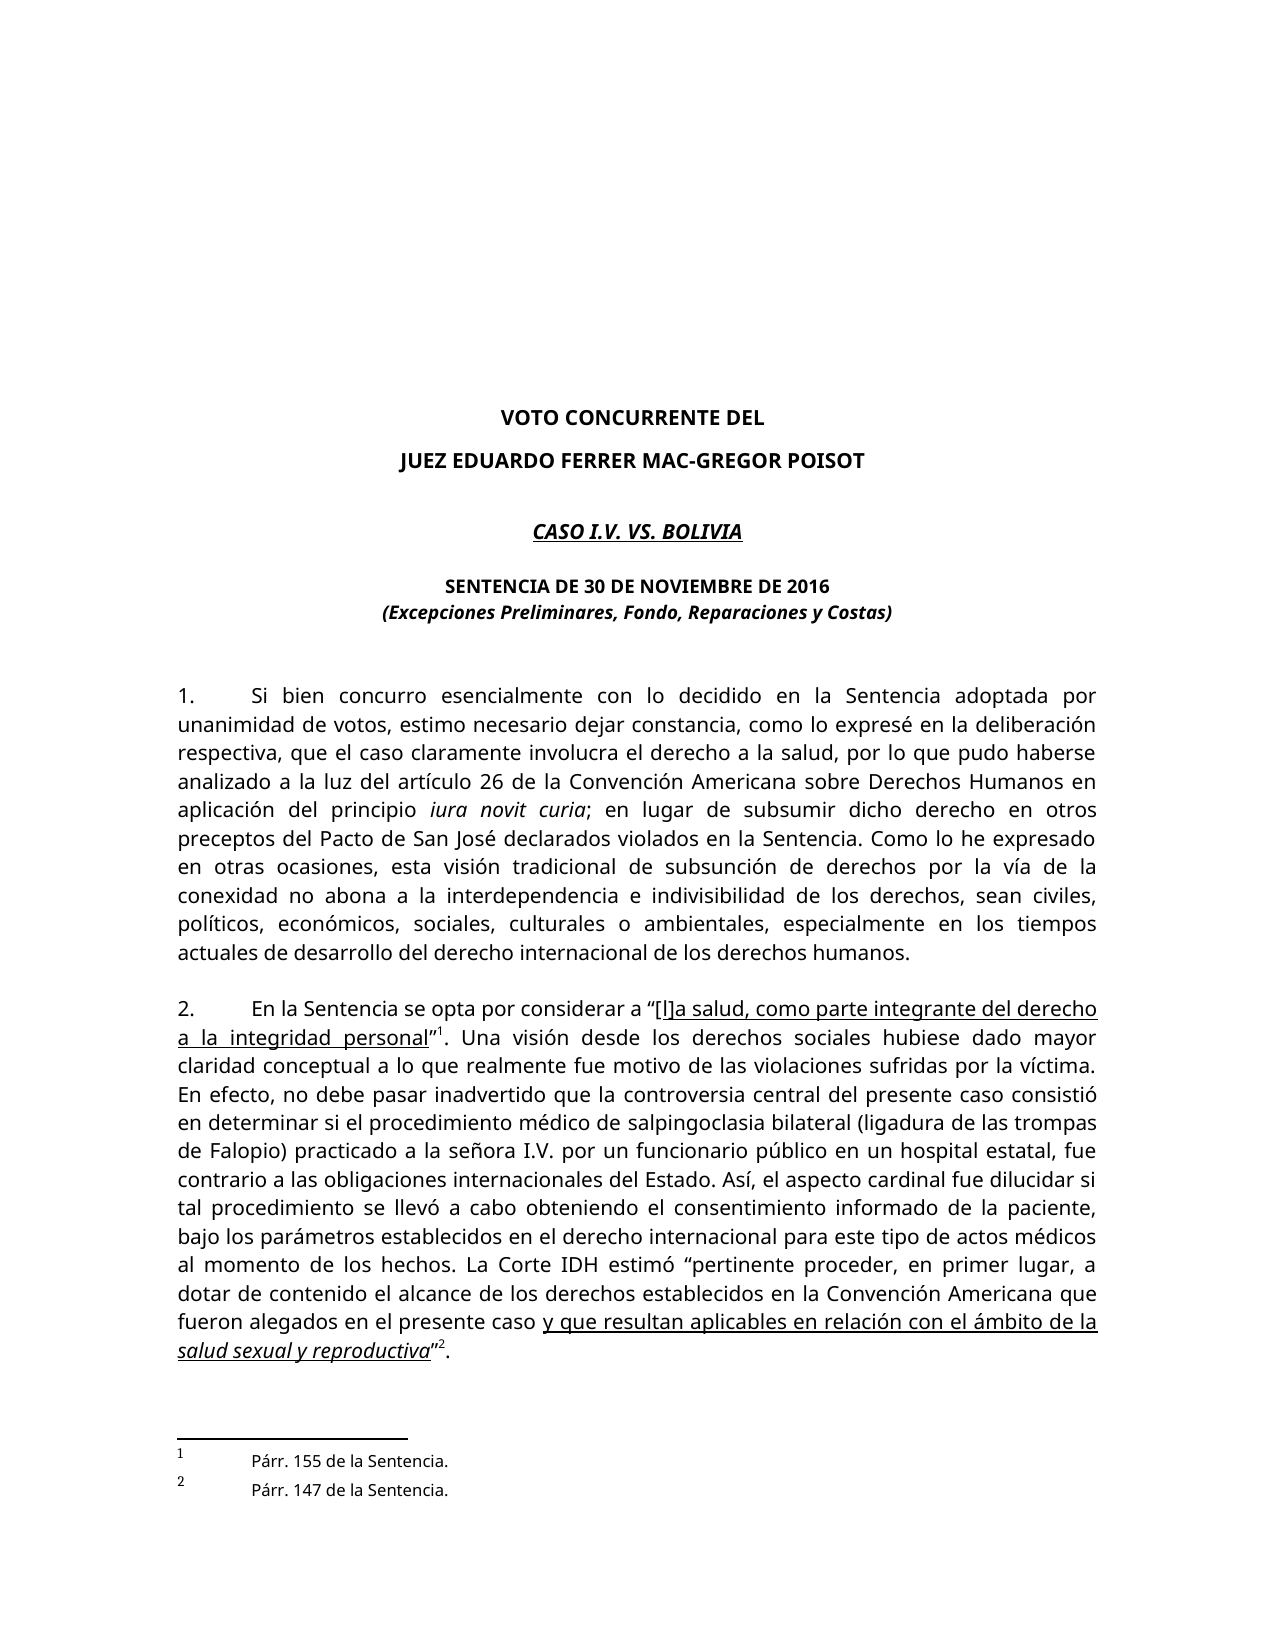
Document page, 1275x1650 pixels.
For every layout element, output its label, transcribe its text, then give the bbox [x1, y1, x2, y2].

title SENTENCIA DE 30 DE NOVIEMBRE DE 2016 [162, 574, 1112, 599]
list Si bien concurro esencialmente con lo decidido en la Sentencia adoptada por unanimidad de votos, estimo necesario dejar constancia, como lo expresé en la deliberación respectiva, que el caso claramente involucra el derecho a la salud, por lo que pudo haberse analizado a la luz del artículo 26 de la Convención Americana sobre Derechos Humanos en aplicación del principio iura novit curia; en lugar de subsumir dicho derecho en otros preceptos del Pacto de San José declarados violados en la Sentencia. Como lo he expresado en otras ocasiones, esta visión tradicional de subsunción de derechos por la vía de la conexidad no abona a la interdependencia e indivisibilidad de los derechos, sean civiles, políticos, económicos, sociales, culturales o ambientales, especialmente en los tiempos actuales de desarrollo del derecho internacional de los derechos humanos. [177, 682, 1098, 966]
text VOTO CONCURRENTE DEL [177, 403, 1088, 432]
title CASO I.V. VS. BOLIVIA [162, 517, 1112, 545]
subtitle (Excepciones Preliminares, Fondo, Reparaciones y Costas) [162, 599, 1112, 625]
list En la Sentencia se opta por considerar a “[l]a salud, como parte integrante del derecho a la integridad personal”. Una visión desde los derechos sociales hubiese dado mayor claridad conceptual a lo que realmente fue motivo de las violaciones sufridas por la víctima. En efecto, no debe pasar inadvertido que la controversia central del presente caso consistió en determinar si el procedimiento médico de salpingoclasia bilateral (ligadura de las trompas de Falopio) practicado a la señora I.V. por un funcionario público en un hospital estatal, fue contrario a las obligaciones internacionales del Estado. Así, el aspecto cardinal fue dilucidar si tal procedimiento se llevó a cabo obteniendo el consentimiento informado de la paciente, bajo los parámetros establecidos en el derecho internacional para este tipo de actos médicos al momento de los hechos. La Corte IDH estimó “pertinente proceder, en primer lugar, a dotar de contenido el alcance de los derechos establecidos en la Convención Americana que fueron alegados en el presente caso y que resultan aplicables en relación con el ámbito de la salud sexual y reproductiva”. [177, 994, 1098, 1364]
text JUEZ EDUARDO FERRER MAC-GREGOR POISOT [177, 446, 1088, 474]
